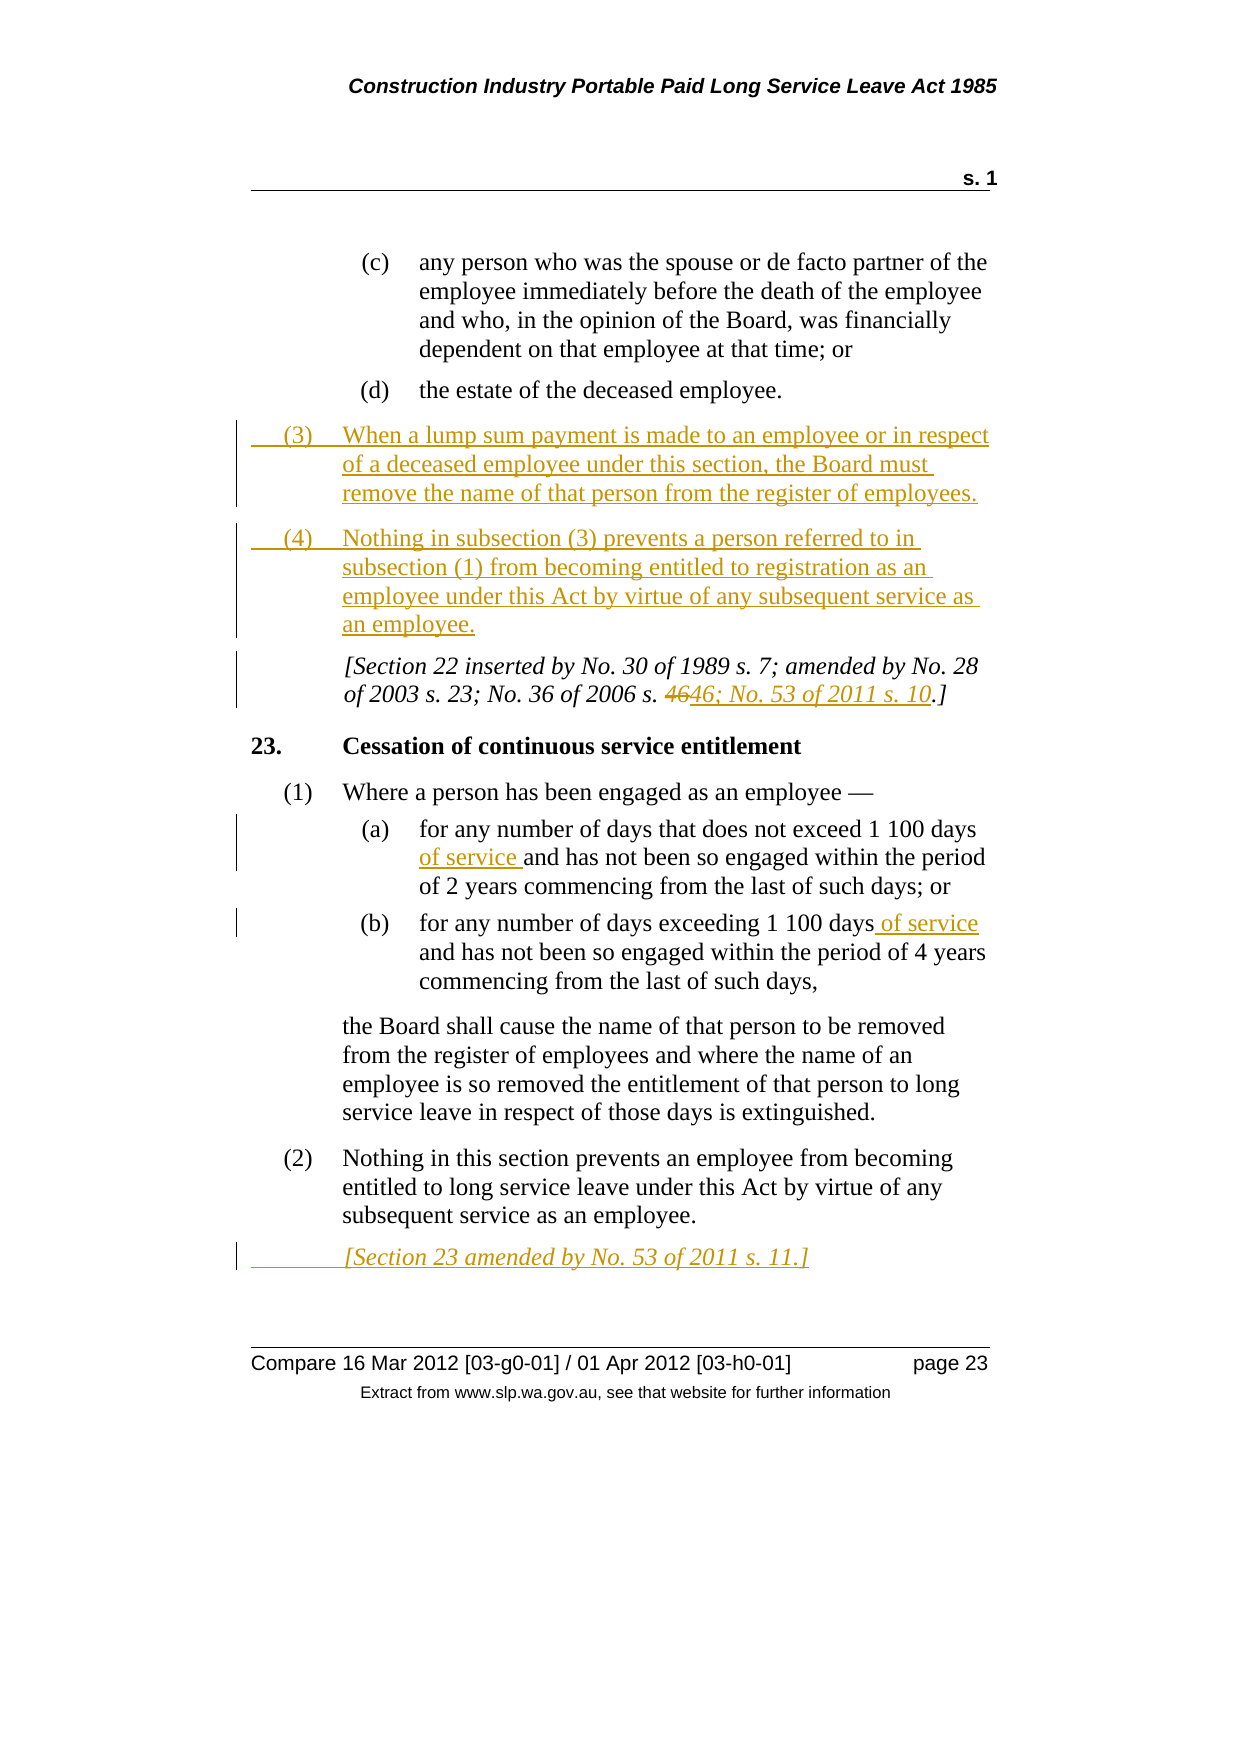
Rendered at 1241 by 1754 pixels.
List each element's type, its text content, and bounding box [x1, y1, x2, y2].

text [Section 22 inserted by No. 30 of 1989 s. 7; amended by No. 28 of 2003 s. 23; No. 36 of 2006 s. .] [251, 651, 990, 708]
text (d) the estate of the deceased employee. [251, 375, 990, 404]
text (c) any person who was the spouse or de facto partner of the employee immediately before the death of the employee and who, in the opinion of the Board, was financially dependent on that employee at that time; or [251, 247, 990, 362]
text (b) for any number of days exceeding 1 100 days and has not been so engaged within the period of 4 years commencing from the last of such days, [251, 908, 990, 994]
text (2) Nothing in this section prevents an employee from becoming entitled to long service leave under this Act by virtue of any subsequent service as an employee. [251, 1143, 990, 1229]
text (a) for any number of days that does not exceed 1 100 days and has not been so engaged within the period of 2 years commencing from the last of such days; or [251, 814, 990, 900]
text (1) Where a person has been engaged as an employee — [251, 777, 990, 805]
text the Board shall cause the name of that person to be removed from the register of employees and where the name of an employee is so removed the entitlement of that person to long service leave in respect of those days is extinguished. [251, 1011, 990, 1126]
subtitle 23. Cessation of continuous service entitlement [251, 731, 990, 760]
